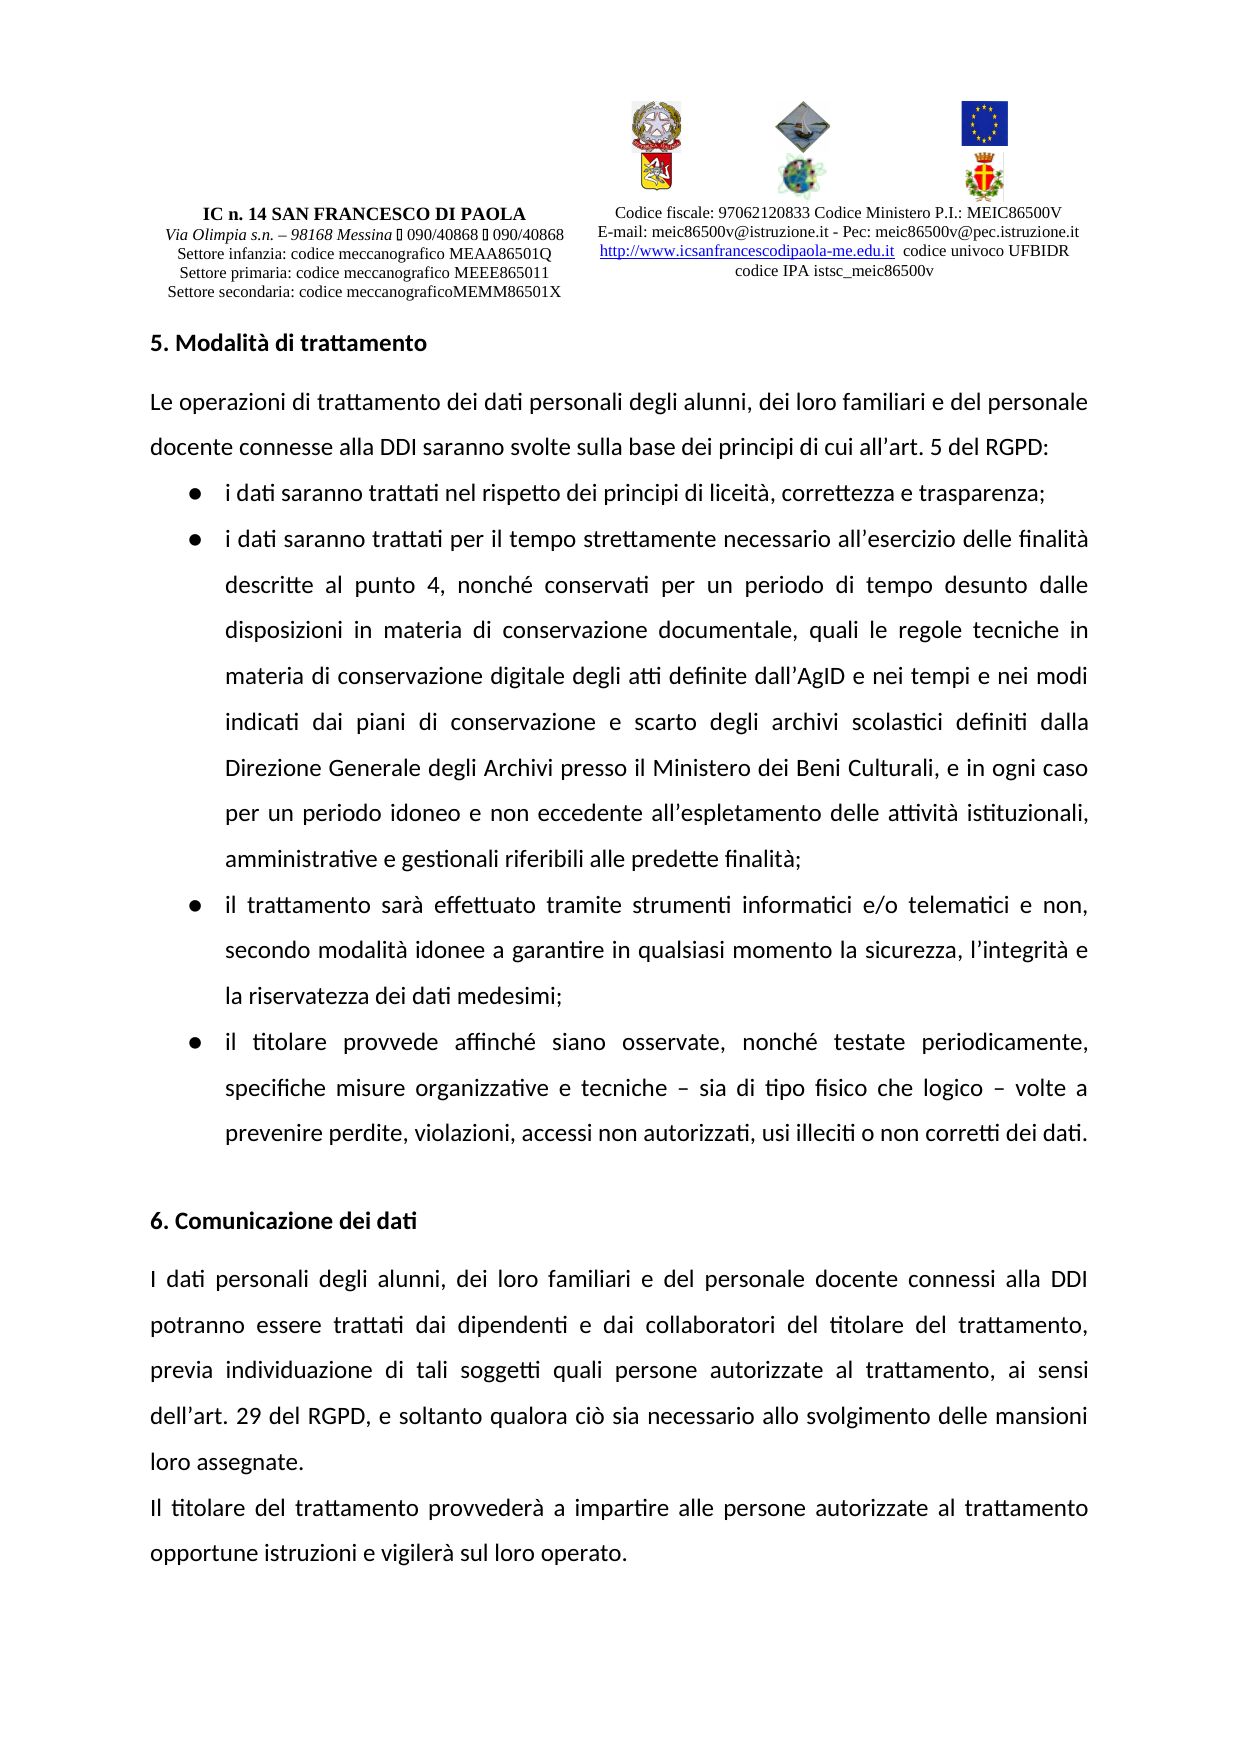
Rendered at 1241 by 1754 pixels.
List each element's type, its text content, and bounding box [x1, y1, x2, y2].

text I dati personali degli alunni, dei loro familiari e del personale docente connessi alla DDI potranno essere trattati dai dipendenti e dai collaboratori del titolare del trattamento, previa individuazione di tali soggetti quali persone autorizzate al trattamento, ai sensi dell’art. 29 del RGPD, e soltanto qualora ciò sia necessario allo svolgimento delle mansioni loro assegnate. [150, 1263, 1090, 1477]
list i dati saranno trattati nel rispetto dei principi di liceità, correttezza e trasparenza; [187, 477, 1090, 508]
subtitle 5. Modalità di trattamento [150, 328, 1090, 358]
list i dati saranno trattati per il tempo strettamente necessario all’esercizio delle finalità descritte al punto 4, nonché conservati per un periodo di tempo desunto dalle disposizioni in materia di conservazione documentale, quali le regole tecniche in materia di conservazione digitale degli atti definite dall’AgID e nei tempi e nei modi indicati dai piani di conservazione e scarto degli archivi scolastici definiti dalla Direzione Generale degli Archivi presso il Ministero dei Beni Culturali, e in ogni caso per un periodo idoneo e non eccedente all’espletamento delle attività istituzionali, amministrative e gestionali riferibili alle predette finalità; [187, 523, 1090, 874]
list il trattamento sarà effettuato tramite strumenti informatici e/o telematici e non, secondo modalità idonee a garantire in qualsiasi momento la sicurezza, l’integrità e la riservatezza dei dati medesimi; [187, 889, 1090, 1011]
picture [965, 152, 1005, 203]
picture [775, 101, 831, 203]
text Le operazioni di trattamento dei dati personali degli alunni, dei loro familiari e del personale docente connesse alla DDI saranno svolte sulla base dei principi di cui all’art. 5 del RGPD: [150, 386, 1090, 462]
subtitle 6. Comunicazione dei dati [150, 1205, 1090, 1235]
list il titolare provvede affinché siano osservate, nonché testate periodicamente, specifiche misure organizzative e tecniche – sia di tipo fisico che logico – volte a prevenire perdite, violazioni, accessi non autorizzati, usi illeciti o non corretti dei dati. [187, 1026, 1090, 1148]
text Il titolare del trattamento provvederà a impartire alle persone autorizzate al trattamento opportune istruzioni e vigilerà sul loro operato. [150, 1492, 1090, 1568]
picture [631, 101, 682, 192]
picture [961, 101, 1008, 146]
